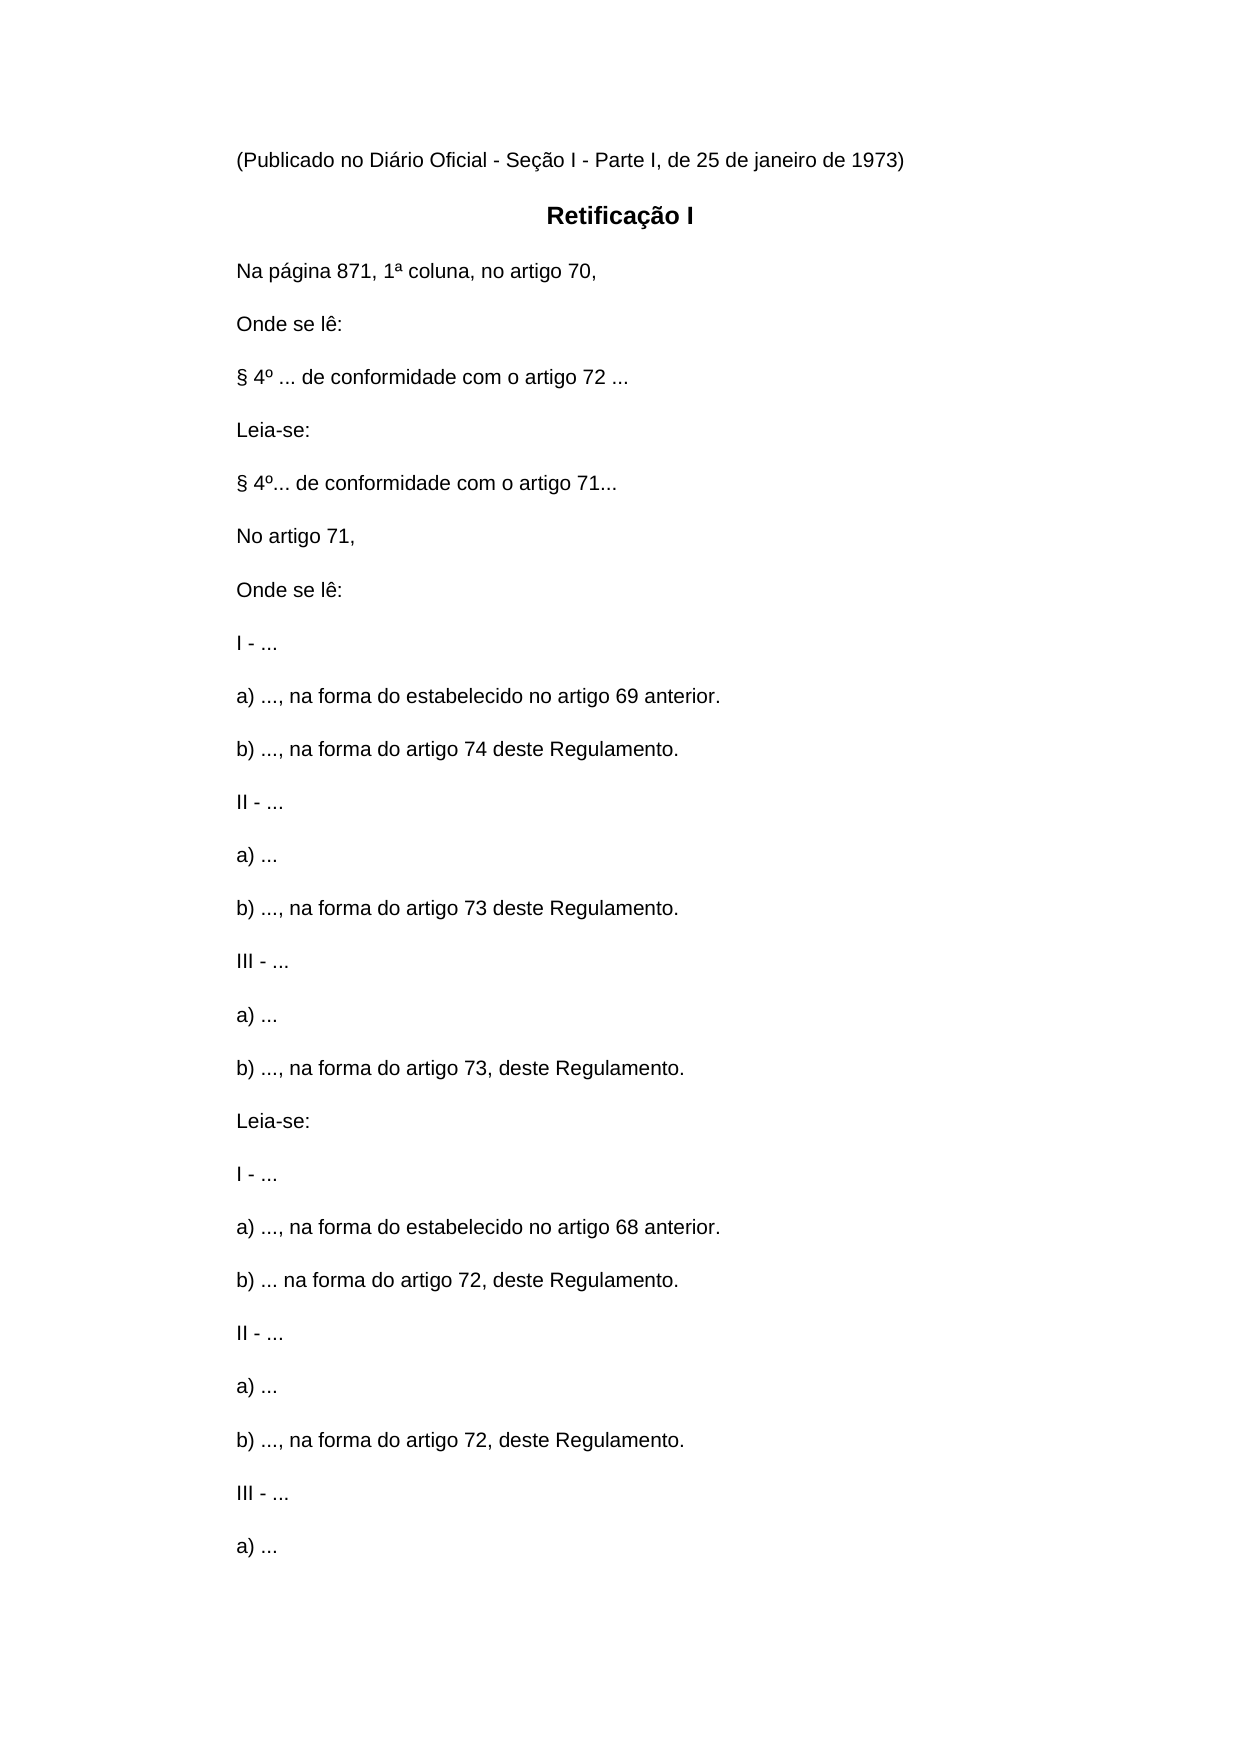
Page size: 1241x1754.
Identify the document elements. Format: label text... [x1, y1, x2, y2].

text a) ..., na forma do estabelecido no artigo 68 anterior. [177, 1215, 1063, 1239]
text Onde se lê: [177, 312, 1063, 336]
text No artigo 71, [177, 524, 1063, 548]
text b) ..., na forma do artigo 73 deste Regulamento. [177, 896, 1063, 920]
text III - ... [177, 949, 1063, 973]
text § 4º... de conformidade com o artigo 71... [177, 471, 1063, 495]
text Retificação I [177, 201, 1063, 229]
text a) ..., na forma do estabelecido no artigo 69 anterior. [177, 684, 1063, 708]
text Leia-se: [177, 1109, 1063, 1133]
text § 4º ... de conformidade com o artigo 72 ... [177, 365, 1063, 389]
text a) ... [177, 1002, 1063, 1026]
text b) ..., na forma do artigo 74 deste Regulamento. [177, 737, 1063, 761]
text I - ... [177, 1162, 1063, 1186]
text II - ... [177, 1321, 1063, 1345]
text b) ..., na forma do artigo 73, deste Regulamento. [177, 1056, 1063, 1079]
text a) ... [177, 1534, 1063, 1558]
text I - ... [177, 631, 1063, 654]
text Leia-se: [177, 418, 1063, 442]
text III - ... [177, 1481, 1063, 1504]
text a) ... [177, 1374, 1063, 1398]
text Onde se lê: [177, 577, 1063, 601]
text Na página 871, 1ª coluna, no artigo 70, [177, 259, 1063, 283]
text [177, 1427, 1063, 1451]
text b) ... na forma do artigo 72, deste Regulamento. [177, 1268, 1063, 1292]
text (Publicado no Diário Oficial - Seção I - Parte I, de 25 de janeiro de 1973) [177, 148, 1063, 172]
text II - ... [177, 790, 1063, 814]
text a) ... [177, 843, 1063, 867]
